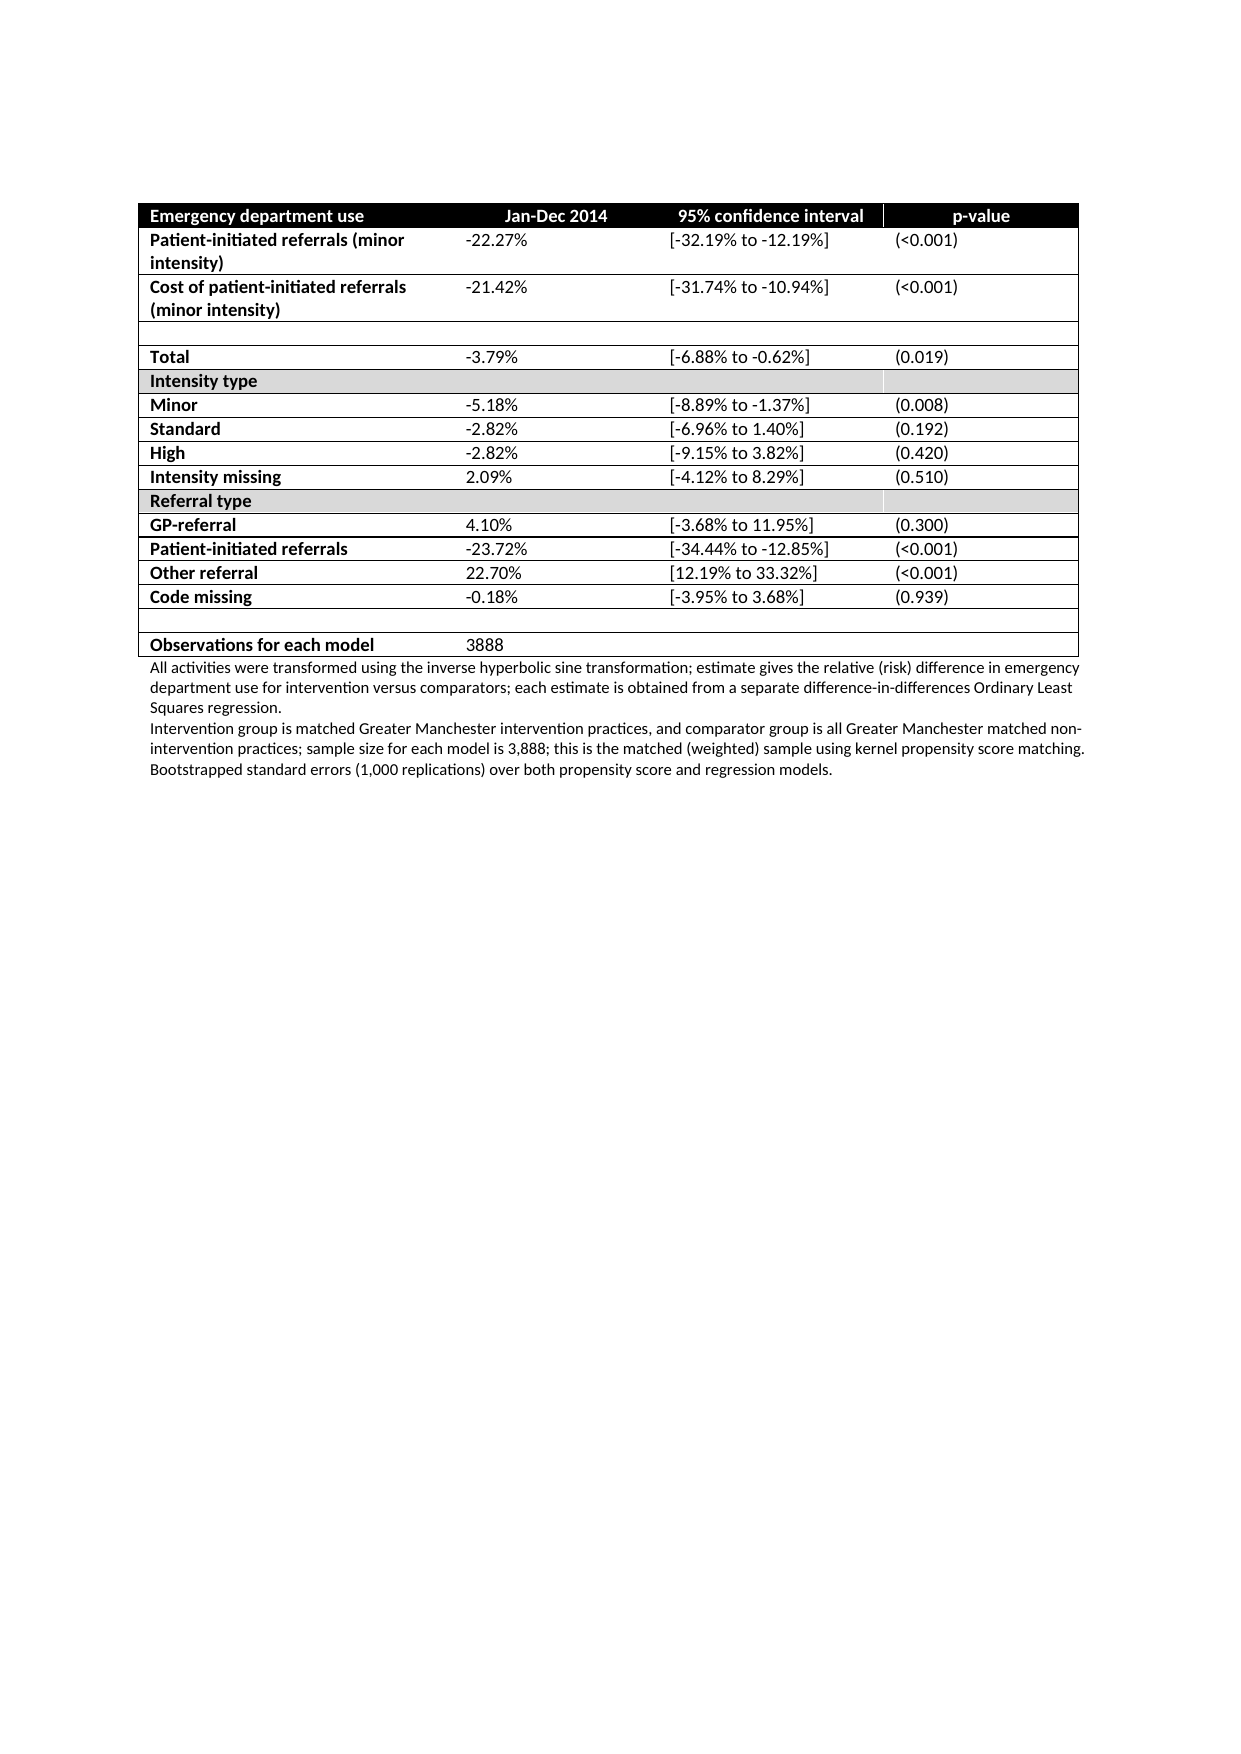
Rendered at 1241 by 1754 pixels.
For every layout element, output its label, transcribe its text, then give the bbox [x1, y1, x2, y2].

table_cell [658, 609, 883, 632]
table_cell -22.27% [454, 228, 658, 274]
table_cell High [139, 442, 454, 464]
table_cell [454, 609, 658, 632]
table_cell -0.18% [454, 585, 658, 608]
table_cell Observations for each model [139, 633, 454, 656]
table_header p-value [884, 204, 1078, 227]
table_cell Cost of patient-initiated referrals (minor intensity) [139, 275, 454, 321]
table_cell [658, 633, 883, 656]
table_cell Other referral [139, 561, 454, 584]
table_cell [658, 322, 883, 345]
table_cell -21.42% [454, 275, 658, 321]
text Intervention group is matched Greater Manchester intervention practices, and comparator group is all Greater Manchester matched non-intervention practices; sample size for each model is 3,888; this is the matched (weighted) sample using kernel propensity score matching. [150, 718, 1090, 759]
table_cell [884, 633, 1078, 656]
table_cell [-34.44% to -12.85%] [658, 538, 883, 560]
table_cell [139, 609, 454, 632]
table_cell (<0.001) [884, 228, 1078, 274]
table_cell [-3.68% to 11.95%] [658, 514, 883, 536]
table_cell [-32.19% to -12.19%] [658, 228, 883, 274]
table_cell [-6.88% to -0.62%] [658, 346, 883, 369]
table_cell (0.510) [884, 466, 1078, 488]
table_cell [-8.89% to -1.37%] [658, 394, 883, 417]
table_cell (0.192) [884, 418, 1078, 441]
table_header Jan-Dec 2014 [454, 204, 658, 227]
table_cell (0.008) [884, 394, 1078, 417]
table_header 95% confidence interval [658, 204, 883, 227]
table_cell (0.019) [884, 346, 1078, 369]
table_cell 3888 [454, 633, 658, 656]
table_cell [454, 322, 658, 345]
table_cell 22.70% [454, 561, 658, 584]
table_cell -2.82% [454, 442, 658, 464]
table_cell -3.79% [454, 346, 658, 369]
table_cell -23.72% [454, 538, 658, 560]
table_cell Patient-initiated referrals [139, 538, 454, 560]
table_cell Total [139, 346, 454, 369]
table_cell (<0.001) [884, 561, 1078, 584]
table_cell [454, 370, 658, 393]
table_cell -5.18% [454, 394, 658, 417]
table_cell Standard [139, 418, 454, 441]
table_header Emergency department use [139, 204, 454, 227]
table_cell Patient-initiated referrals (minor intensity) [139, 228, 454, 274]
table_cell [-3.95% to 3.68%] [658, 585, 883, 608]
table_cell Minor [139, 394, 454, 417]
table_cell [139, 322, 454, 345]
table_cell [884, 609, 1078, 632]
table_cell [658, 370, 883, 393]
table_cell -2.82% [454, 418, 658, 441]
table_cell [-4.12% to 8.29%] [658, 466, 883, 488]
table_cell (<0.001) [884, 275, 1078, 321]
table_cell GP-referral [139, 514, 454, 536]
table_cell [884, 370, 1078, 393]
table_cell Code missing [139, 585, 454, 608]
table_cell [454, 490, 658, 512]
table_cell (0.939) [884, 585, 1078, 608]
table_cell (0.420) [884, 442, 1078, 464]
table_cell [-9.15% to 3.82%] [658, 442, 883, 464]
table_cell [12.19% to 33.32%] [658, 561, 883, 584]
table_cell [-6.96% to 1.40%] [658, 418, 883, 441]
table_cell [-31.74% to -10.94%] [658, 275, 883, 321]
table_cell Intensity type [139, 370, 454, 393]
table_cell [884, 490, 1078, 512]
table_cell [884, 322, 1078, 345]
table_cell (0.300) [884, 514, 1078, 536]
table_cell Intensity missing [139, 466, 454, 488]
text Bootstrapped standard errors (1,000 replications) over both propensity score and regression models. [150, 759, 1090, 779]
table_cell 2.09% [454, 466, 658, 488]
table_cell (<0.001) [884, 538, 1078, 560]
table_cell 4.10% [454, 514, 658, 536]
table_cell [658, 490, 883, 512]
text All activities were transformed using the inverse hyperbolic sine transformation; estimate gives the relative (risk) difference in emergency department use for intervention versus comparators; each estimate is obtained from a separate difference-in-differences Ordinary Least Squares regression. [150, 657, 1090, 718]
table_cell Referral type [139, 490, 454, 512]
